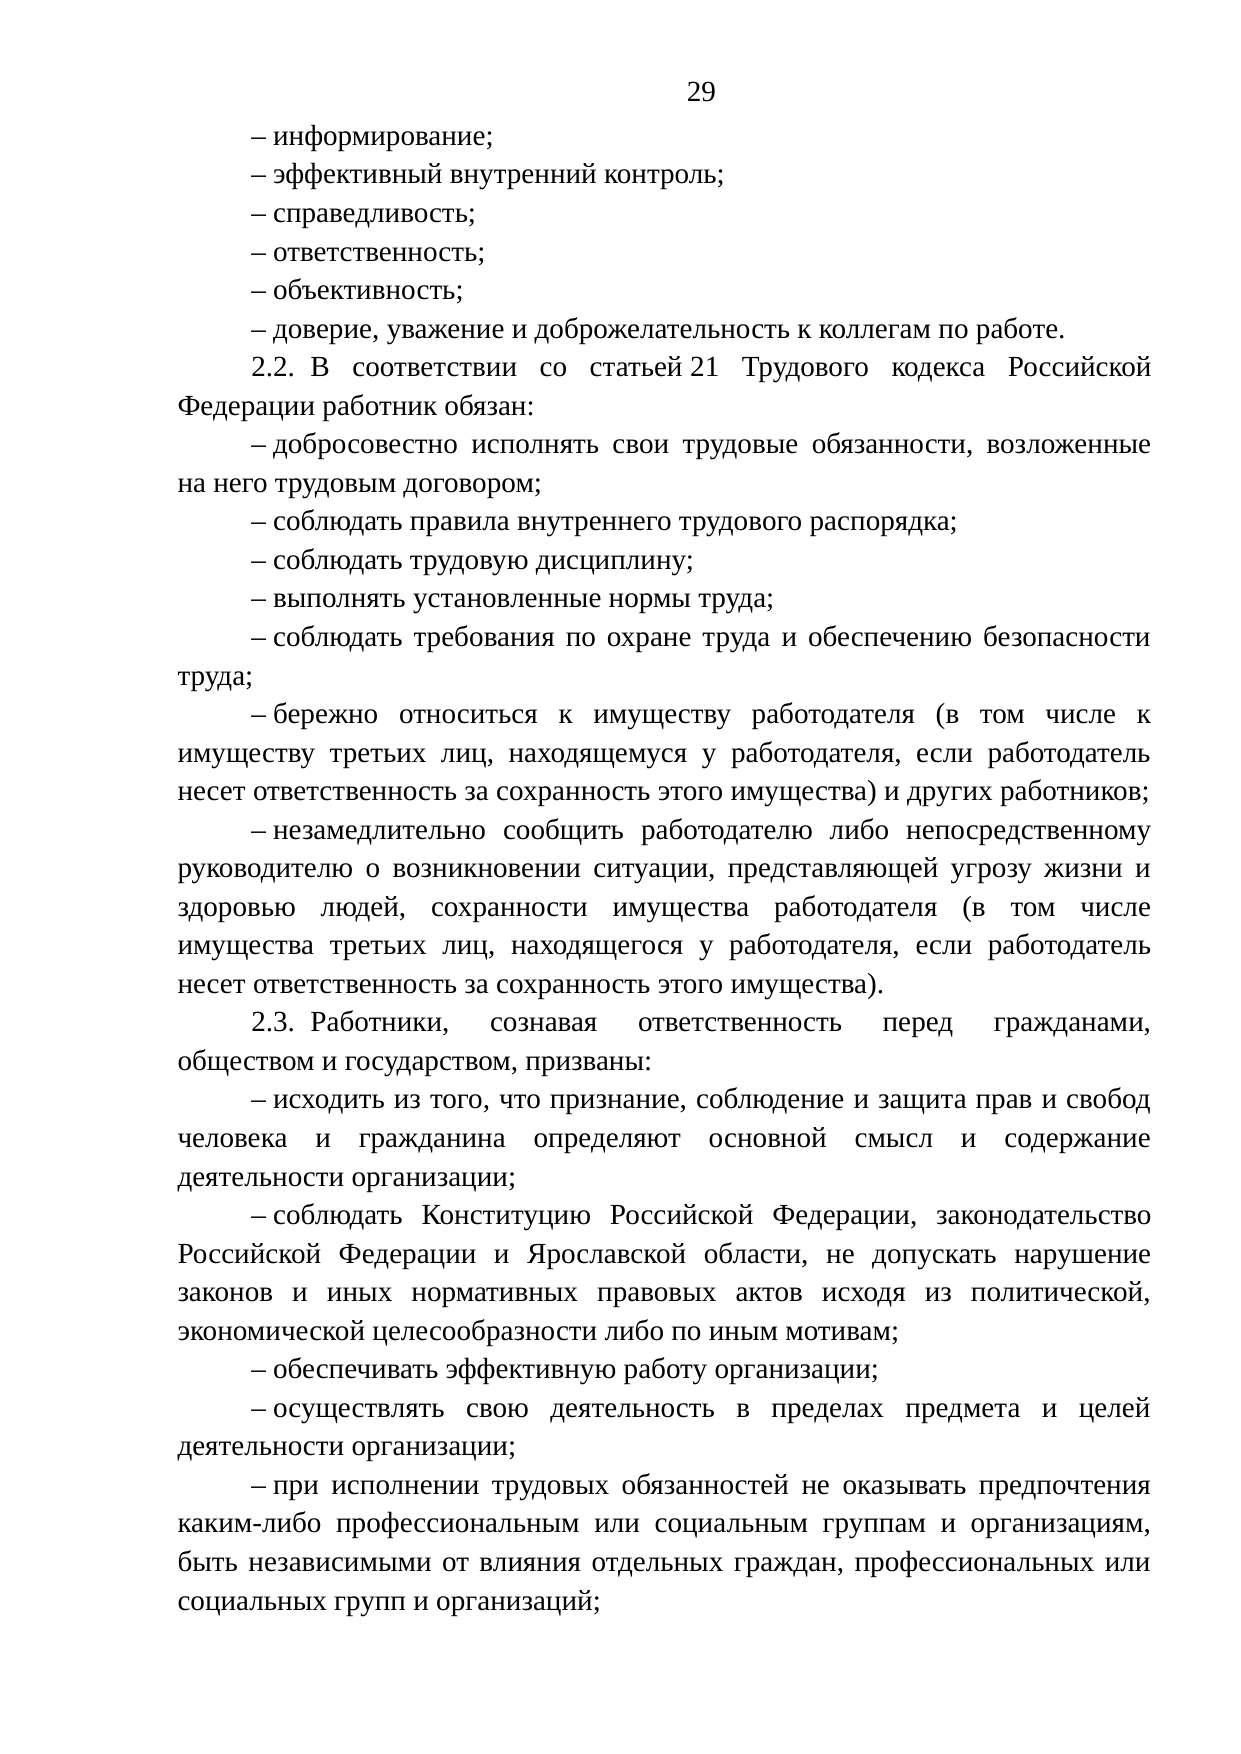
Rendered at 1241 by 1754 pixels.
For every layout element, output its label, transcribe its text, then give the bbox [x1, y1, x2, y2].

text – добросовестно исполнять свои трудовые обязанности, возложенные на него трудовым договором; [177, 426, 1152, 498]
text – соблюдать трудовую дисциплину; [177, 542, 1152, 576]
list Работники, сознавая ответственность перед гражданами, обществом и государством, призваны: [177, 1004, 1152, 1077]
text – выполнять установленные нормы труда; [177, 581, 1152, 614]
text – эффективный внутренний контроль; [177, 157, 1152, 190]
text – при исполнении трудовых обязанностей не оказывать предпочтения каким-либо профессиональным или социальным группам и организациям, быть независимыми от влияния отдельных граждан, профессиональных или социальных групп и организаций; [177, 1467, 1152, 1616]
text – бережно относиться к имуществу работодателя (в том числе к имуществу третьих лиц, находящемуся у работодателя, если работодатель несет ответственность за сохранность этого имущества) и других работников; [177, 696, 1152, 807]
text – исходить из того, что признание, соблюдение и защита прав и свобод человека и гражданина определяют основной смысл и содержание деятельности организации; [177, 1082, 1152, 1192]
list В соответствии со статьей 21 Трудового кодекса Российской Федерации работник обязан: [177, 349, 1152, 421]
text – соблюдать Конституцию Российской Федерации, законодательство Российской Федерации и Ярославской области, не допускать нарушение законов и иных нормативных правовых актов исходя из политической, экономической целесообразности либо по иным мотивам; [177, 1197, 1152, 1346]
text – соблюдать требования по охране труда и обеспечению безопасности труда; [177, 619, 1152, 691]
text – информирование; [177, 118, 1152, 152]
text – осуществлять свою деятельность в пределах предмета и целей деятельности организации; [177, 1390, 1152, 1462]
text – ответственность; [177, 234, 1152, 267]
text – доверие, уважение и доброжелательность к коллегам по работе. [177, 311, 1152, 344]
text – объективность; [177, 272, 1152, 306]
text – справедливость; [177, 195, 1152, 229]
text – соблюдать правила внутреннего трудового распорядка; [177, 503, 1152, 537]
text – обеспечивать эффективную работу организации; [177, 1351, 1152, 1385]
text – незамедлительно сообщить работодателю либо непосредственному руководителю о возникновении ситуации, представляющей угрозу жизни и здоровью людей, сохранности имущества работодателя (в том числе имущества третьих лиц, находящегося у работодателя, если работодатель несет ответственность за сохранность этого имущества). [177, 812, 1152, 999]
